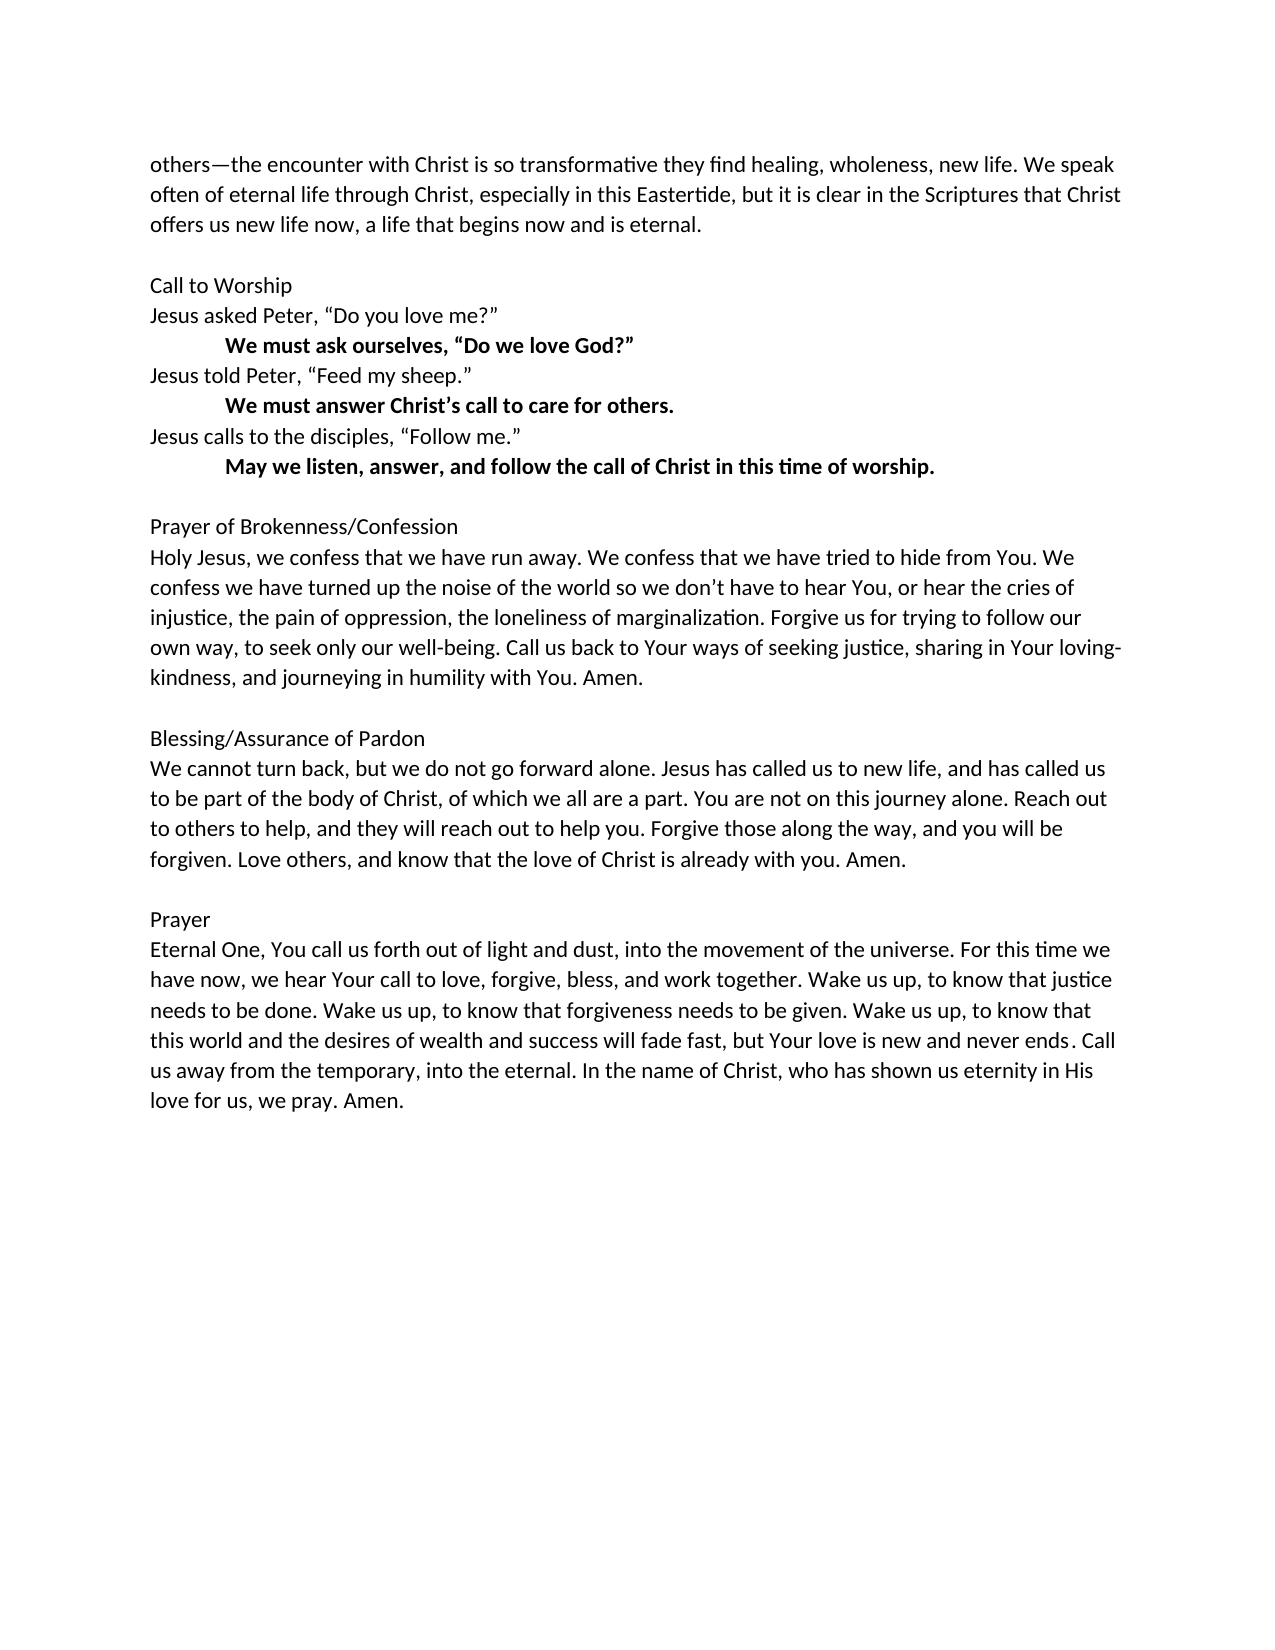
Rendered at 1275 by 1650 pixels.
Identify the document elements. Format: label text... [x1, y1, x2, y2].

text We cannot turn back, but we do not go forward alone. Jesus has called us to new life, and has called us to be part of the body of Christ, of which we all are a part. You are not on this journey alone. Reach out to others to help, and they will reach out to help you. Forgive those along the way, and you will be forgiven. Love others, and know that the love of Christ is already with you. Amen. [150, 754, 1125, 873]
text Call to Worship [150, 271, 1125, 299]
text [150, 150, 1125, 238]
text Jesus told Peter, “Feed my sheep.” [150, 361, 1125, 389]
text May we listen, answer, and follow the call of Christ in this time of worship. [150, 452, 1125, 480]
text Jesus asked Peter, “Do you love me?” [150, 301, 1125, 329]
text Prayer of Brokenness/Confession [150, 512, 1125, 541]
text Prayer [150, 905, 1125, 933]
text We must answer Christ’s call to care for others. [150, 392, 1125, 420]
text Eternal One, You call us forth out of light and dust, into the movement of the universe. For this time we have now, we hear Your call to love, forgive, bless, and work together. Wake us up, to know that justice needs to be done. Wake us up, to know that forgiveness needs to be given. Wake us up, to know that this world and the desires of wealth and success will fade fast, but Your love is new and never ends. Call us away from the temporary, into the eternal. In the name of Christ, who has shown us eternity in His love for us, we pray. Amen. [150, 935, 1125, 1114]
text Blessing/Assurance of Pardon [150, 724, 1125, 752]
text Holy Jesus, we confess that we have run away. We confess that we have tried to hide from You. We confess we have turned up the noise of the world so we don’t have to hear You, or hear the cries of injustice, the pain of oppression, the loneliness of marginalization. Forgive us for trying to follow our own way, to seek only our well-being. Call us back to Your ways of seeking justice, sharing in Your loving-kindness, and journeying in humility with You. Amen. [150, 543, 1125, 692]
text Jesus calls to the disciples, “Follow me.” [150, 422, 1125, 450]
text We must ask ourselves, “Do we love God?” [150, 331, 1125, 359]
